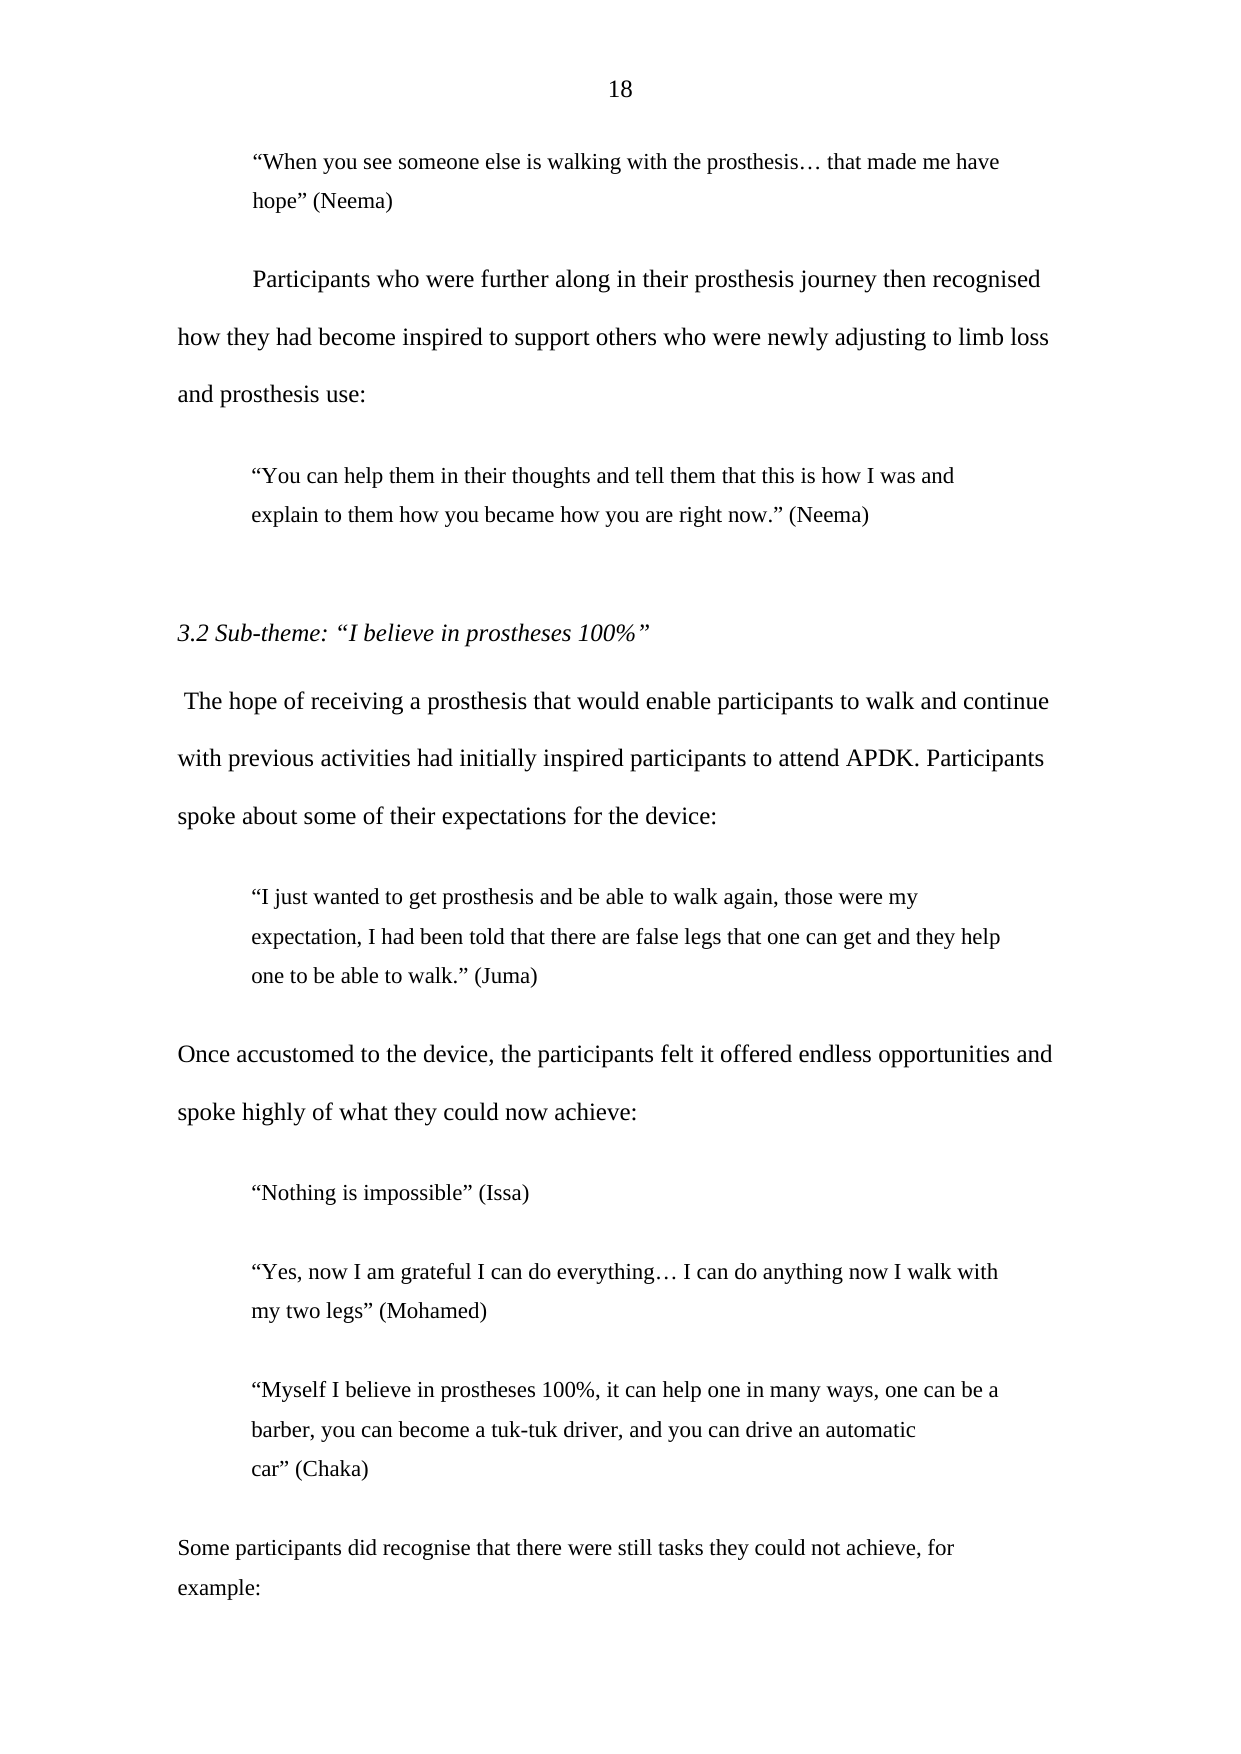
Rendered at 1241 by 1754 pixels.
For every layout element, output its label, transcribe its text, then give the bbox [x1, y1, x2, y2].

text “I just wanted to get prosthesis and be able to walk again, those were my expectation, I had been told that there are false legs that one can get and they help one to be able to walk.” (Juma) [251, 883, 1019, 988]
text The hope of receiving a prosthesis that would enable participants to walk and continue with previous activities had initially inspired participants to attend APDK. Participants spoke about some of their expectations for the device: [177, 686, 1063, 829]
text Participants who were further along in their prosthesis journey then recognised how they had become inspired to support others who were newly adjusting to limb loss and prosthesis use: [177, 264, 1063, 408]
text “Nothing is impossible” (Issa) [251, 1179, 1019, 1206]
text Once accustomed to the device, the participants felt it offered endless opportunities and spoke highly of what they could now achieve: [177, 1039, 1063, 1125]
text “You can help them in their thoughts and tell them that this is how I was and explain to them how you became how you are right now.” (Neema) [251, 462, 1019, 527]
text “Myself I believe in prostheses 100%, it can help one in many ways, one can be a barber, you can become a tuk-tuk driver, and you can drive an automatic car” (Chaka) [251, 1377, 1019, 1482]
subtitle 3.2 Sub-theme: “I believe in prostheses 100%” [177, 618, 1004, 646]
text “Yes, now I am grateful I can do everything… I can do anything now I walk with my two legs” (Mohamed) [251, 1258, 1019, 1324]
text Some participants did recognise that there were still tasks they could not achieve, for example: [177, 1534, 1019, 1600]
text “When you see someone else is walking with the prosthesis… that made me have hope” (Neema) [252, 148, 1019, 213]
